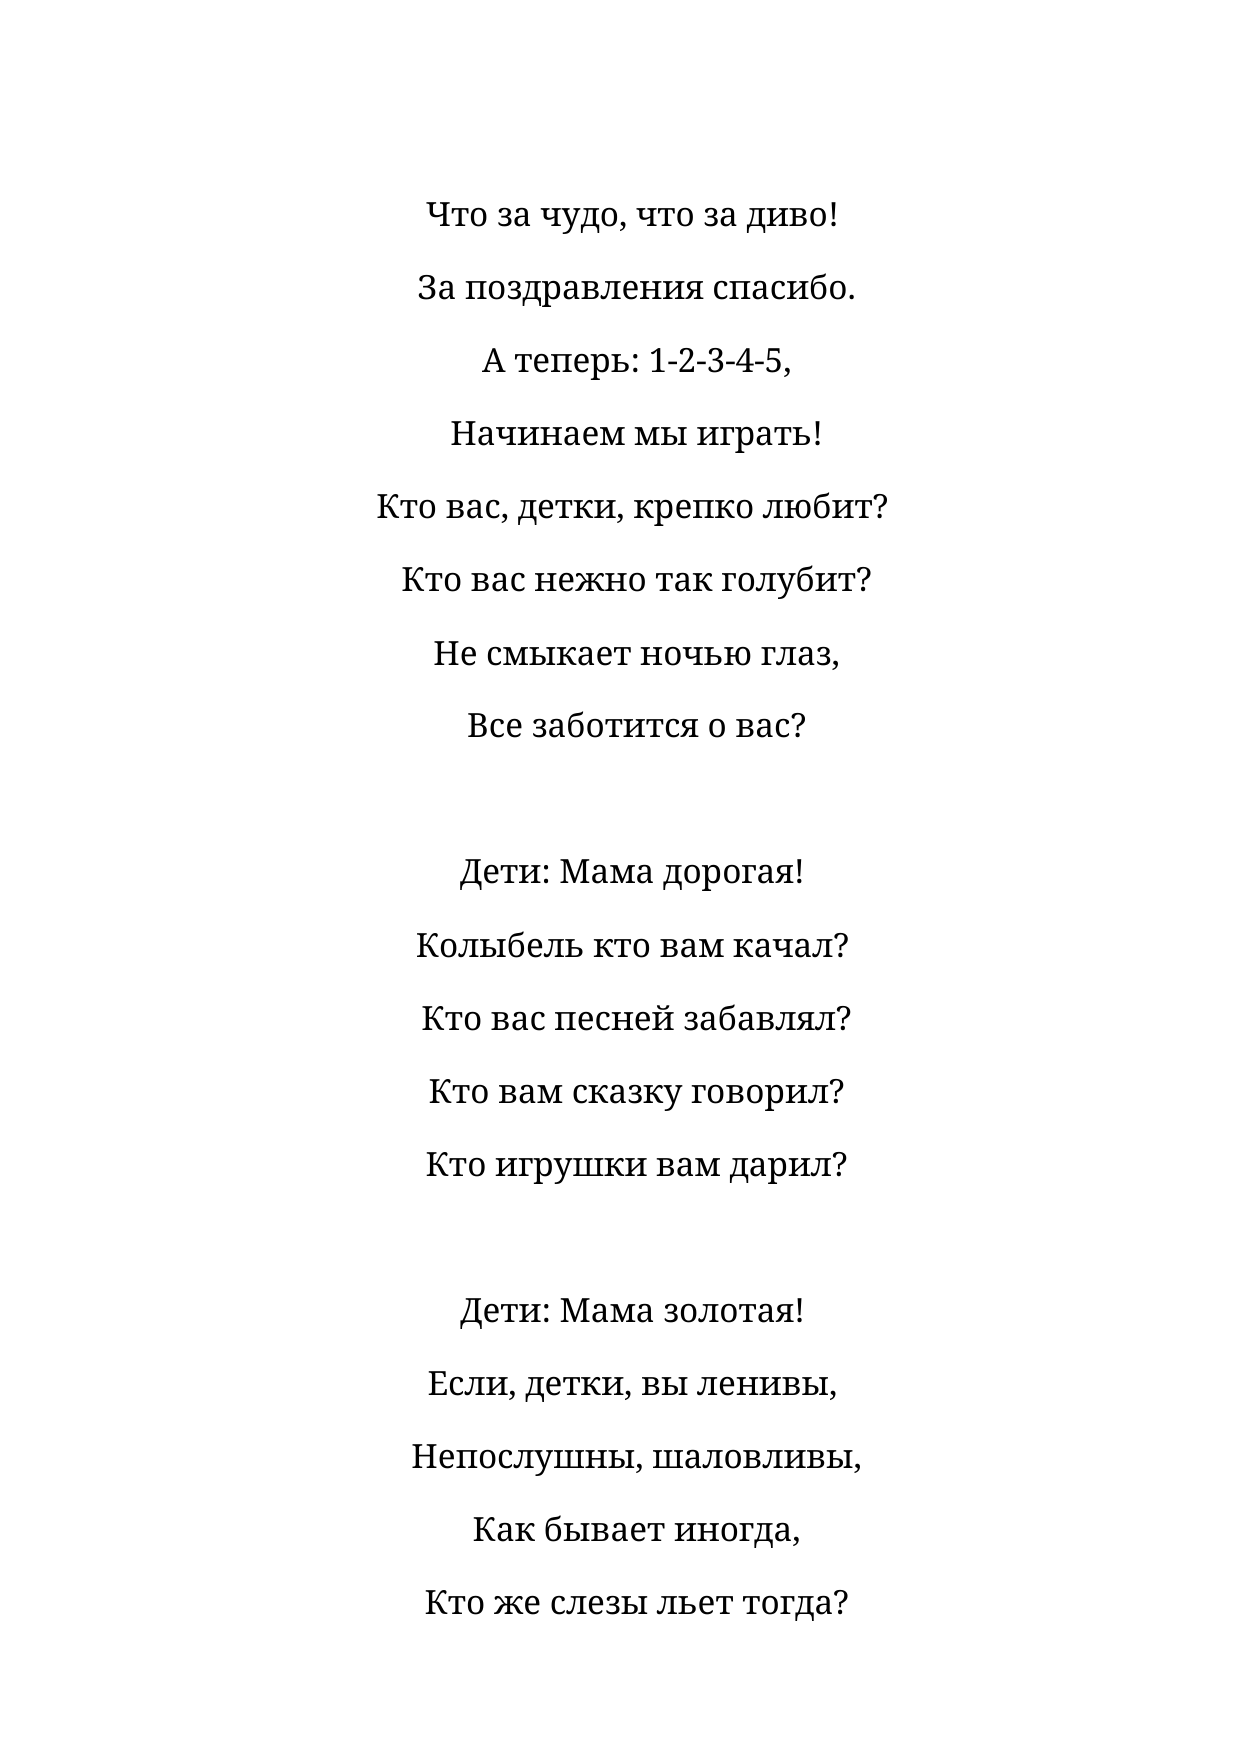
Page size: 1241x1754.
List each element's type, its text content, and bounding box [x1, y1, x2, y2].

text Кто игрушки вам дарил? [177, 1140, 1087, 1186]
text А теперь: 1-2-3-4-5, [177, 337, 1087, 383]
text Кто вас, детки, крепко любит? [177, 483, 1087, 529]
text Кто вас нежно так голубит? [177, 556, 1087, 602]
text Непослушны, шаловливы, [177, 1432, 1087, 1478]
text Начинаем мы играть! [177, 410, 1087, 456]
text Колыбель кто вам качал? [177, 921, 1087, 967]
text Если, детки, вы ленивы, [177, 1359, 1087, 1405]
text Кто вам сказку говорил? [177, 1067, 1087, 1113]
text Кто же слезы льет тогда? [177, 1578, 1087, 1624]
text За поздравления спасибо. [177, 264, 1087, 309]
text Не смыкает ночью глаз, [177, 629, 1087, 675]
text Кто вас песней забавлял? [177, 994, 1087, 1040]
text Дети: Мама дорогая! [177, 848, 1087, 894]
text Как бывает иногда, [177, 1506, 1087, 1551]
text Что за чудо, что за диво! [177, 191, 1087, 237]
text Все заботится о вас? [177, 702, 1087, 748]
text Дети: Мама золотая! [177, 1286, 1087, 1332]
